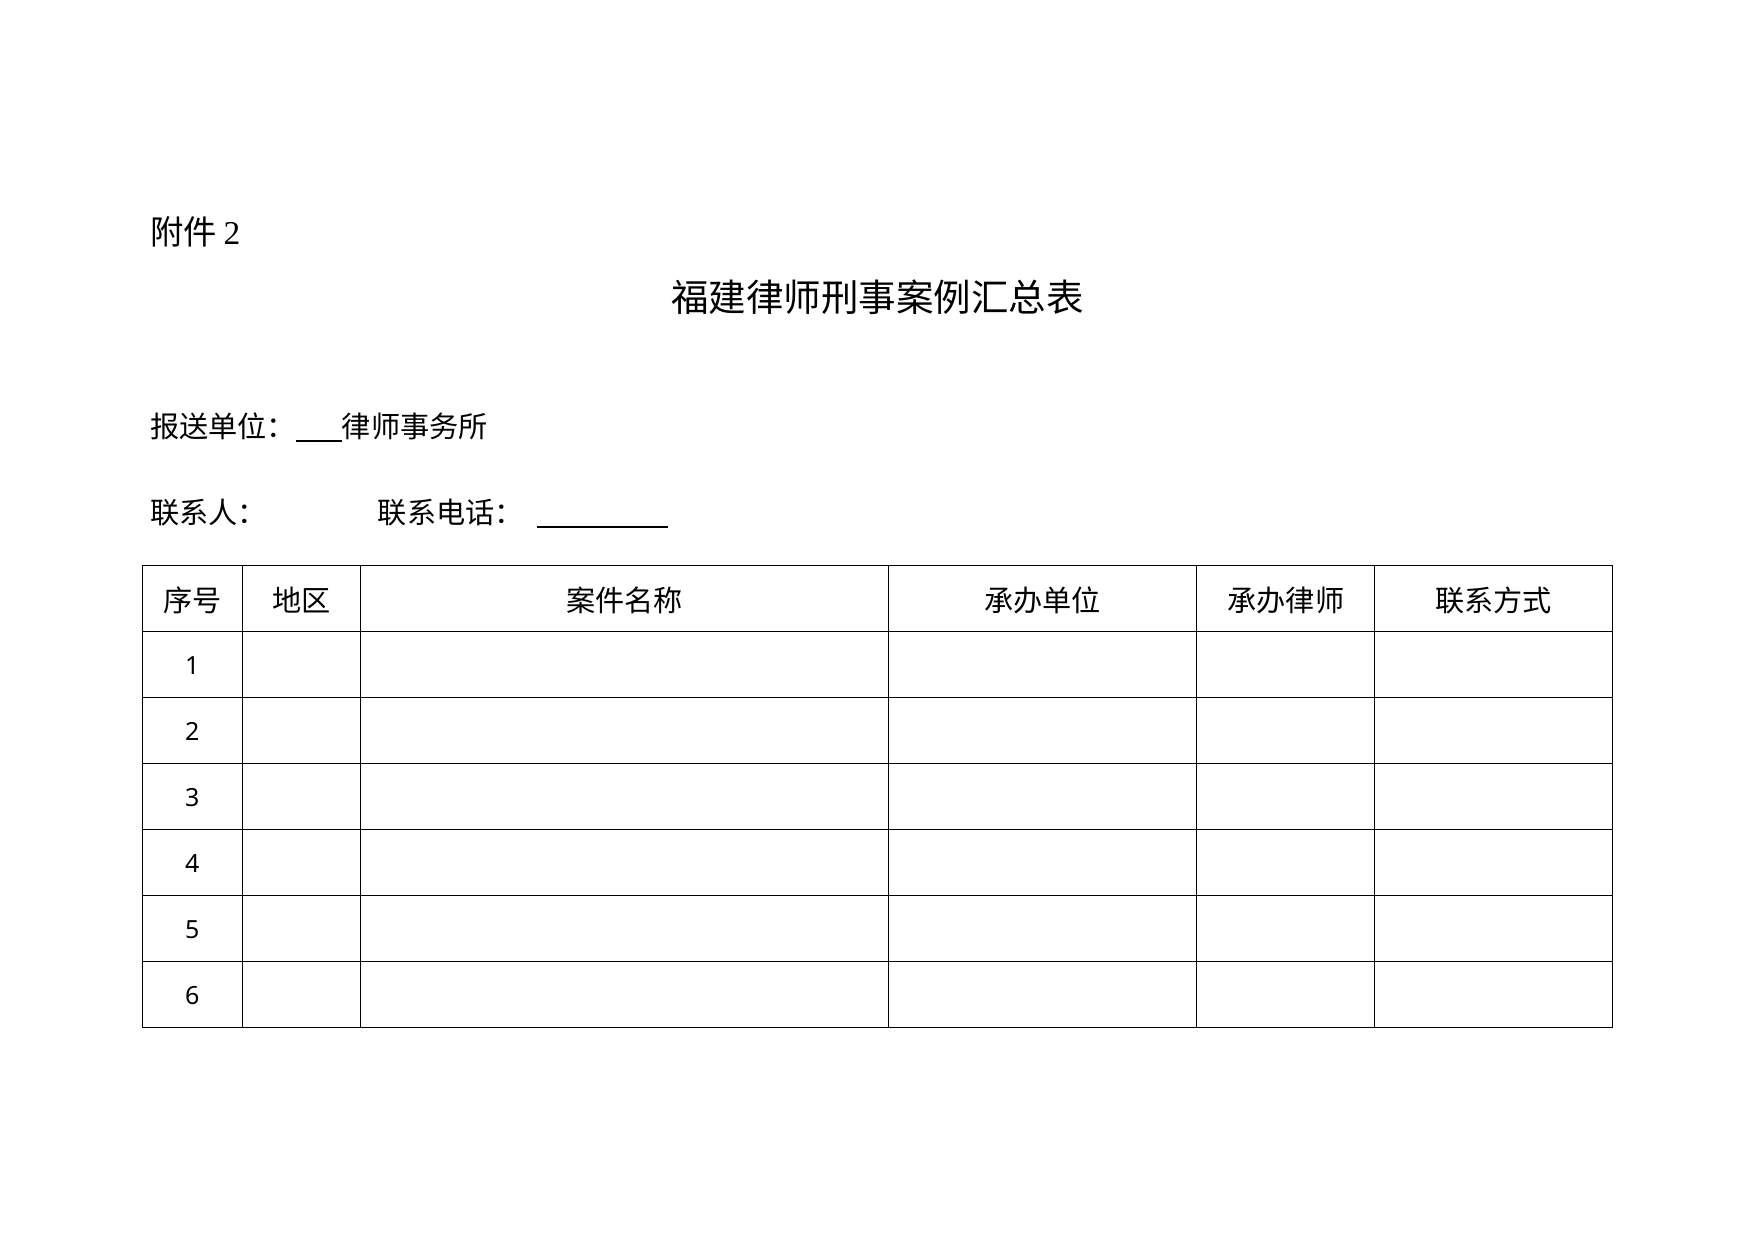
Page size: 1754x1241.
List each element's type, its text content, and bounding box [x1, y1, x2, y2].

table_cell 6 [143, 962, 242, 1027]
table_cell [1375, 764, 1612, 829]
table_cell [1197, 698, 1374, 763]
table_cell [361, 830, 888, 895]
text 联系人： 联系电话： [150, 479, 1604, 544]
table_cell [243, 896, 360, 961]
table_cell [889, 698, 1196, 763]
table_header 联系方式 [1375, 566, 1612, 631]
table_cell [889, 632, 1196, 697]
table_cell [243, 698, 360, 763]
table_cell [243, 830, 360, 895]
table_header 序号 [143, 566, 242, 631]
table_cell [889, 896, 1196, 961]
text 附件2 [150, 198, 1604, 263]
table_cell [361, 632, 888, 697]
table_cell [889, 962, 1196, 1027]
text 报送单位： 律师事务所 [150, 393, 1604, 458]
table_header 承办律师 [1197, 566, 1374, 631]
table_cell [1197, 962, 1374, 1027]
text 福建律师刑事案例汇总表 [150, 263, 1604, 328]
table_cell [243, 764, 360, 829]
table_cell 5 [143, 896, 242, 961]
table_cell [361, 698, 888, 763]
table_cell [361, 896, 888, 961]
table_cell [1197, 830, 1374, 895]
table_cell [243, 632, 360, 697]
table_header 案件名称 [361, 566, 888, 631]
table_cell [361, 962, 888, 1027]
table_cell [243, 962, 360, 1027]
table_cell [889, 764, 1196, 829]
table_cell [1375, 698, 1612, 763]
table_cell [1375, 830, 1612, 895]
table_header 承办单位 [889, 566, 1196, 631]
table_cell [1197, 764, 1374, 829]
table_cell [1375, 896, 1612, 961]
table_cell [889, 830, 1196, 895]
table_cell 1 [143, 632, 242, 697]
table_cell [1375, 632, 1612, 697]
table_cell [361, 764, 888, 829]
table_cell [1375, 962, 1612, 1027]
table_cell 2 [143, 698, 242, 763]
table_cell [1197, 632, 1374, 697]
table_cell 4 [143, 830, 242, 895]
table_cell 3 [143, 764, 242, 829]
table_header 地区 [243, 566, 360, 631]
table_cell [1197, 896, 1374, 961]
